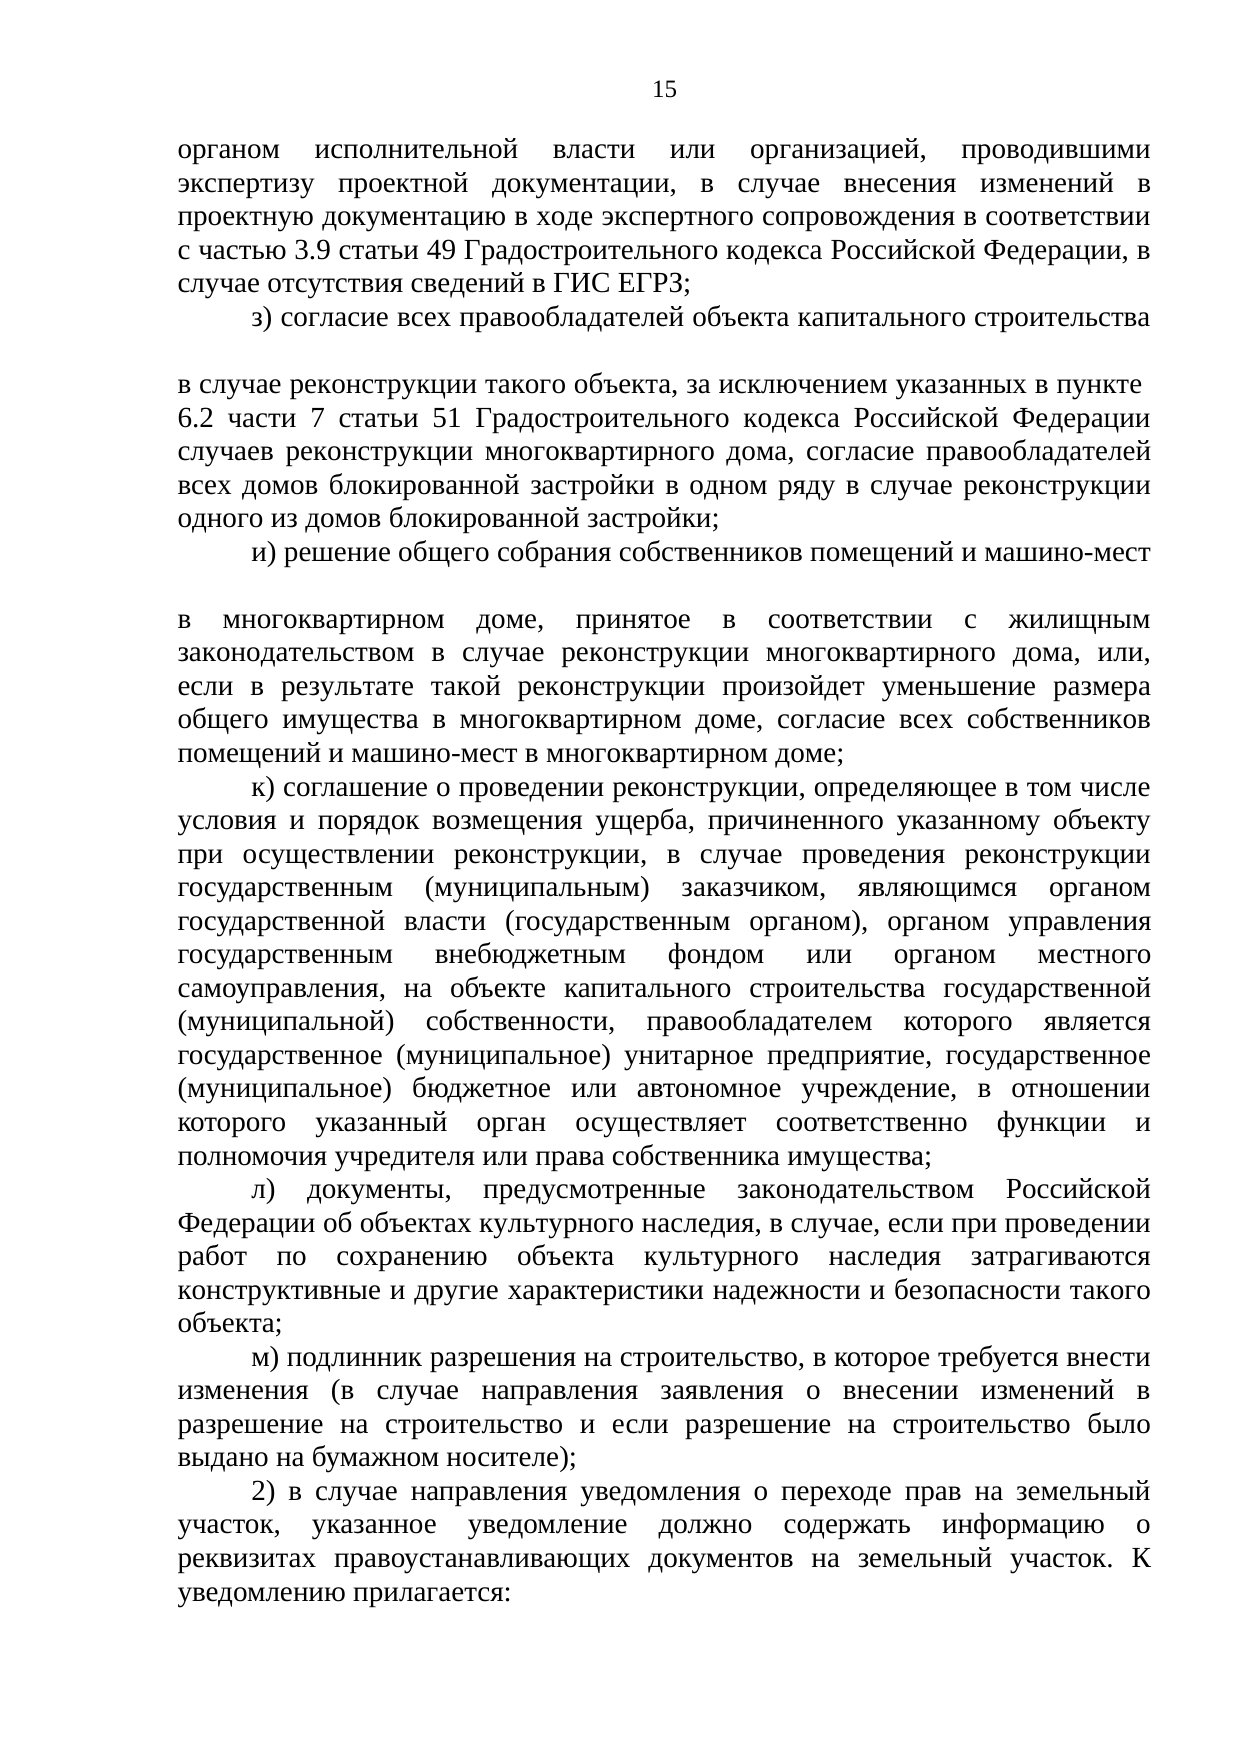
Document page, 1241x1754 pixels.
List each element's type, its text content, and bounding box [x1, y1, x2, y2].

text м) подлинник разрешения на строительство, в которое требуется внести изменения (в случае направления заявления о внесении изменений в разрешение на строительство и если разрешение на строительство было выдано на бумажном носителе); [177, 1339, 1152, 1473]
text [177, 131, 1152, 299]
text л) документы, предусмотренные законодательством Российской Федерации об объектах культурного наследия, в случае, если при проведении работ по сохранению объекта культурного наследия затрагиваются конструктивные и другие характеристики надежности и безопасности такого объекта; [177, 1171, 1152, 1339]
text и) решение общего собрания собственников помещений и машино-мест в многоквартирном доме, принятое в соответствии с жилищным законодательством в случае реконструкции многоквартирного дома, или, если в результате такой реконструкции произойдет уменьшение размера общего имущества в многоквартирном доме, согласие всех собственников помещений и машино-мест в многоквартирном доме; [177, 534, 1152, 769]
text з) согласие всех правообладателей объекта капитального строительства в случае реконструкции такого объекта, за исключением указанных в пункте 6.2 части 7 статьи 51 Градостроительного кодекса Российской Федерации случаев реконструкции многоквартирного дома, согласие правообладателей всех домов блокированной застройки в одном ряду в случае реконструкции одного из домов блокированной застройки; [177, 299, 1152, 534]
text к) соглашение о проведении реконструкции, определяющее в том числе условия и порядок возмещения ущерба, причиненного указанному объекту при осуществлении реконструкции, в случае проведения реконструкции государственным (муниципальным) заказчиком, являющимся органом государственной власти (государственным органом), органом управления государственным внебюджетным фондом или органом местного самоуправления, на объекте капитального строительства государственной (муниципальной) собственности, правообладателем которого является государственное (муниципальное) унитарное предприятие, государственное (муниципальное) бюджетное или автономное учреждение, в отношении которого указанный орган осуществляет соответственно функции и полномочия учредителя или права собственника имущества; [177, 769, 1152, 1171]
text 2) в случае направления уведомления о переходе прав на земельный участок, указанное уведомление должно содержать информацию о реквизитах правоустанавливающих документов на земельный участок. К уведомлению прилагается: [177, 1473, 1152, 1607]
